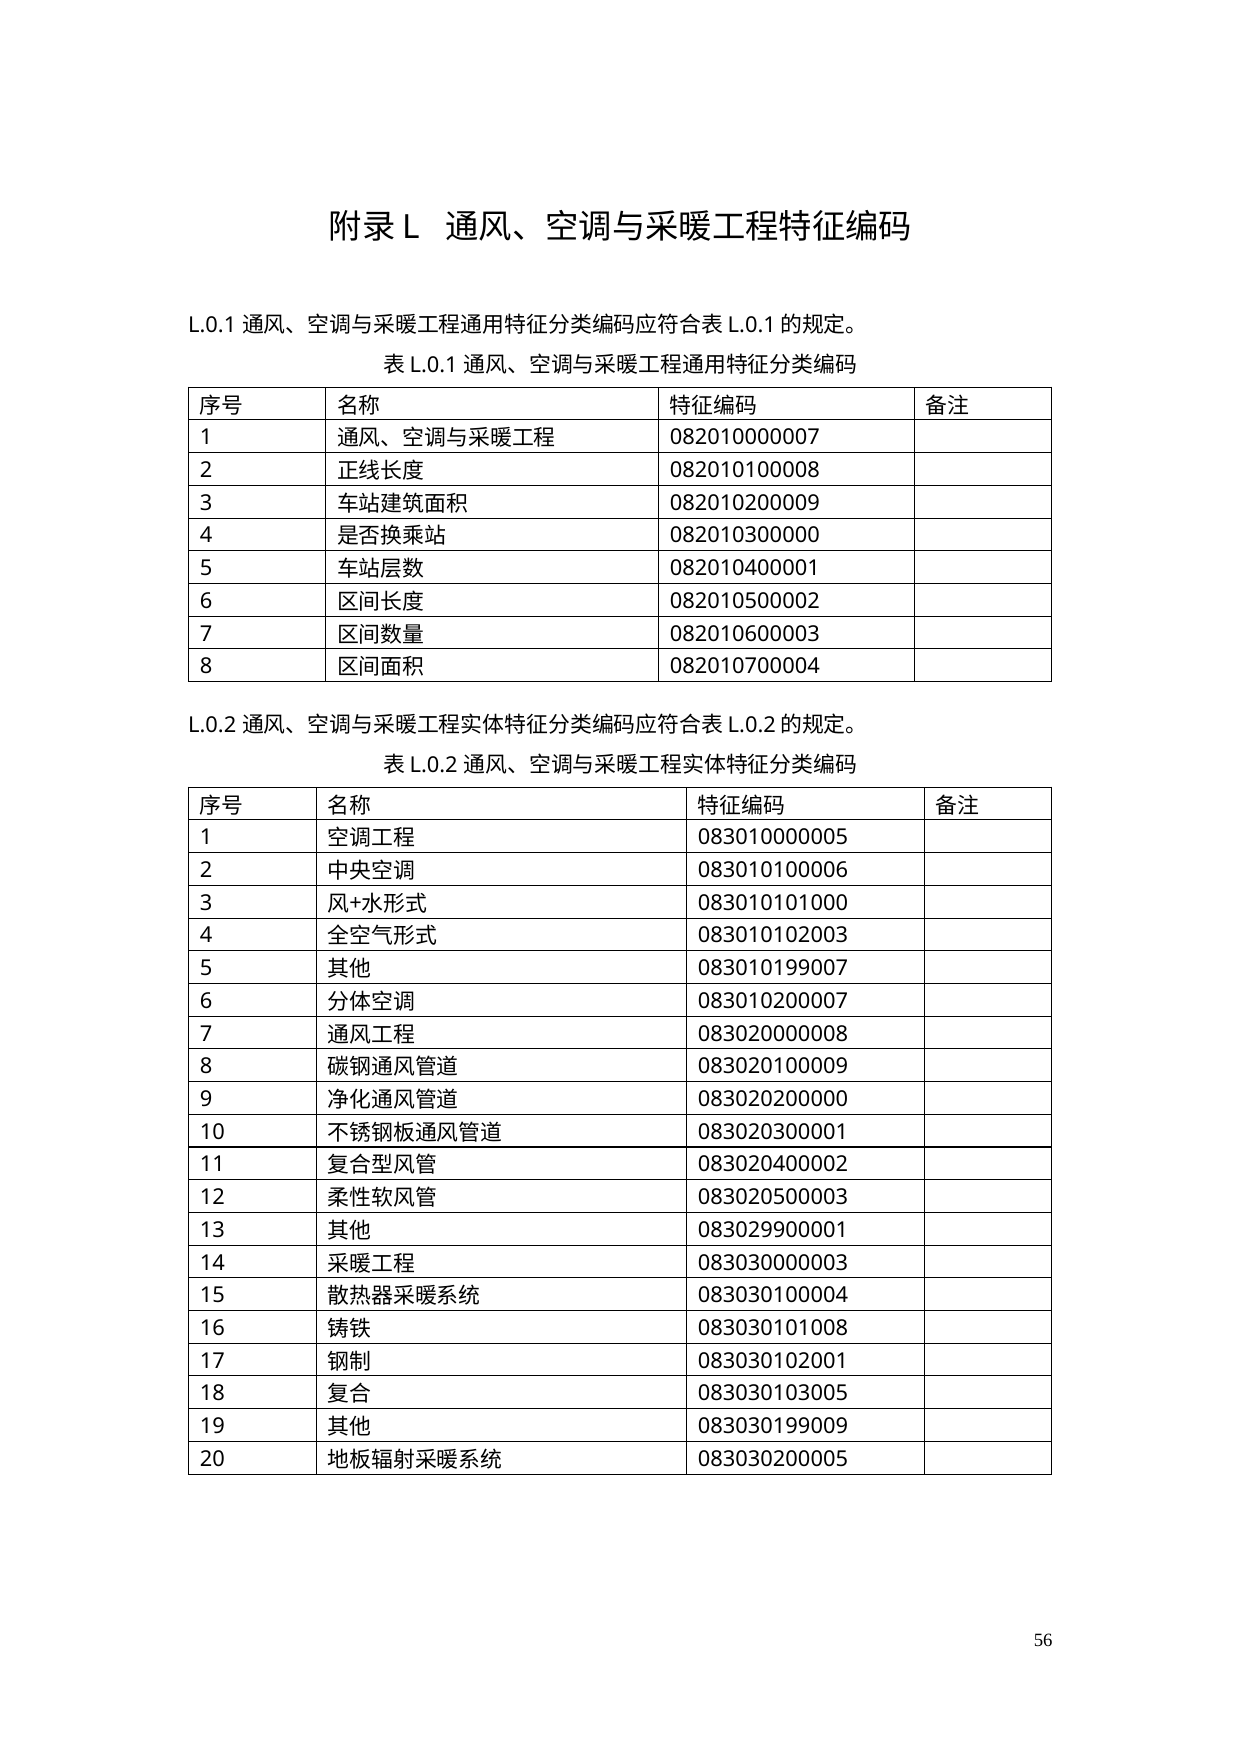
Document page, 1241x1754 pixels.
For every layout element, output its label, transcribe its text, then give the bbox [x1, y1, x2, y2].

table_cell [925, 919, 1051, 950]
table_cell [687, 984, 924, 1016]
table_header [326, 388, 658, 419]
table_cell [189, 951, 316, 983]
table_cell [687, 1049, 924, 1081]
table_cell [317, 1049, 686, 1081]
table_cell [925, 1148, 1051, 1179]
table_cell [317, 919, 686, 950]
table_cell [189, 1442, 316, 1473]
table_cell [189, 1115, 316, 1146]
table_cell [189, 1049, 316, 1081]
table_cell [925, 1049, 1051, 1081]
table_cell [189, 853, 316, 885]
subtitle 附录L 通风、空调与采暖工程特征编码 [188, 200, 1052, 249]
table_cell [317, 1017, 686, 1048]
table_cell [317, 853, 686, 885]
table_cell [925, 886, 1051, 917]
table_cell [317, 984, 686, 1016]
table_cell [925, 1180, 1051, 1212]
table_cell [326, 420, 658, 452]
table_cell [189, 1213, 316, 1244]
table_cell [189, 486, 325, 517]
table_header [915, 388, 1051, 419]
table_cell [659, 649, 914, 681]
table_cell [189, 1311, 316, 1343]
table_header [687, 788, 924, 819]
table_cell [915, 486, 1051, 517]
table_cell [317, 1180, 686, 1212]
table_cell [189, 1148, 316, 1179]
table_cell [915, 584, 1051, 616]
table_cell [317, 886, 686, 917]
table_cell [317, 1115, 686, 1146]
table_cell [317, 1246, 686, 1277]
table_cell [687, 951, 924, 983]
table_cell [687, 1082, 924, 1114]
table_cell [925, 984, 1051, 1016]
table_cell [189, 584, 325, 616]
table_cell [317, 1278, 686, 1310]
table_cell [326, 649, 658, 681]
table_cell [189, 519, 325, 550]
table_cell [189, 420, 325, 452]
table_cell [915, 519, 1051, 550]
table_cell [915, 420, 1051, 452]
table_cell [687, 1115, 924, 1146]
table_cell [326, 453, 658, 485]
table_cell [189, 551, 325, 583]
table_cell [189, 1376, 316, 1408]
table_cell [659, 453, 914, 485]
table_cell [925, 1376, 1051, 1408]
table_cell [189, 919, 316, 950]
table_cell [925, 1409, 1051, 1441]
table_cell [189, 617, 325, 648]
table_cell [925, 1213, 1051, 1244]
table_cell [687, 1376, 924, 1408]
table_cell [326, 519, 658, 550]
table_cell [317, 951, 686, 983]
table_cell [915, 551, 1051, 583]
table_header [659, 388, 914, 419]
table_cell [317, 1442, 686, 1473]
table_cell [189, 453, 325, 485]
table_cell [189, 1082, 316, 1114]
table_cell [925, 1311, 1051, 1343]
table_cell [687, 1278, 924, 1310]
list 表L.0.2 通风、空调与采暖工程实体特征分类编码 [188, 747, 1052, 779]
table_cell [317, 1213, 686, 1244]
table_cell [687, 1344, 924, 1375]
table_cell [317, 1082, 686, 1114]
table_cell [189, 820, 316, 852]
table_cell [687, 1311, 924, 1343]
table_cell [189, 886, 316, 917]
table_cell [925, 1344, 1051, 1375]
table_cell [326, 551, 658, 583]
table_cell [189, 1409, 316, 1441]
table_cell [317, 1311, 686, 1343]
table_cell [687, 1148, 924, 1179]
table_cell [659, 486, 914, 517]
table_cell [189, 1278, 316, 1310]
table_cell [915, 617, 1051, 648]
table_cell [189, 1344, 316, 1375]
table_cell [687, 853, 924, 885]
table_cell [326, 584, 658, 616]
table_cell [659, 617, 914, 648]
list L.0.2 通风、空调与采暖工程实体特征分类编码应符合表L.0.2的规定。 [188, 707, 1052, 739]
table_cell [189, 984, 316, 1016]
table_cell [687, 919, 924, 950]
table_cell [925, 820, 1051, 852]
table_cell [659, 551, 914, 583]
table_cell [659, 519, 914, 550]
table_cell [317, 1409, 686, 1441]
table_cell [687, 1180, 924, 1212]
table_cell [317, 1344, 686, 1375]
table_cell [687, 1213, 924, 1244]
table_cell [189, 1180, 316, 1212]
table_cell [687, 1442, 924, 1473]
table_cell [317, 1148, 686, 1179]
list L.0.1 通风、空调与采暖工程通用特征分类编码应符合表L.0.1的规定。 [188, 307, 1052, 339]
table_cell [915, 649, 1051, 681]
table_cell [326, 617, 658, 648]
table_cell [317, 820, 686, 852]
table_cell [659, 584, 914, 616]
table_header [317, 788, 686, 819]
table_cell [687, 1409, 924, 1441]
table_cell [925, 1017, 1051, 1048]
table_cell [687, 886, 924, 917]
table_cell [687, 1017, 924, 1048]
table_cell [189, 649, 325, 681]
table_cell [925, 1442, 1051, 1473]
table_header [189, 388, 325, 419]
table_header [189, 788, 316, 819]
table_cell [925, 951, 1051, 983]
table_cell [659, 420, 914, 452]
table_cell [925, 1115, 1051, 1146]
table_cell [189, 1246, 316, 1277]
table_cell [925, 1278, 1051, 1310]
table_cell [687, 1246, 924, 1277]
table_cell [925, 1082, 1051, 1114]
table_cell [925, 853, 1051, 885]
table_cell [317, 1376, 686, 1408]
list 表L.0.1 通风、空调与采暖工程通用特征分类编码 [188, 347, 1052, 379]
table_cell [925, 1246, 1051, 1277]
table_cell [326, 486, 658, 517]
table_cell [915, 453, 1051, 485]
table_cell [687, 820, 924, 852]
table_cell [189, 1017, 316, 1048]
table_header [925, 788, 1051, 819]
